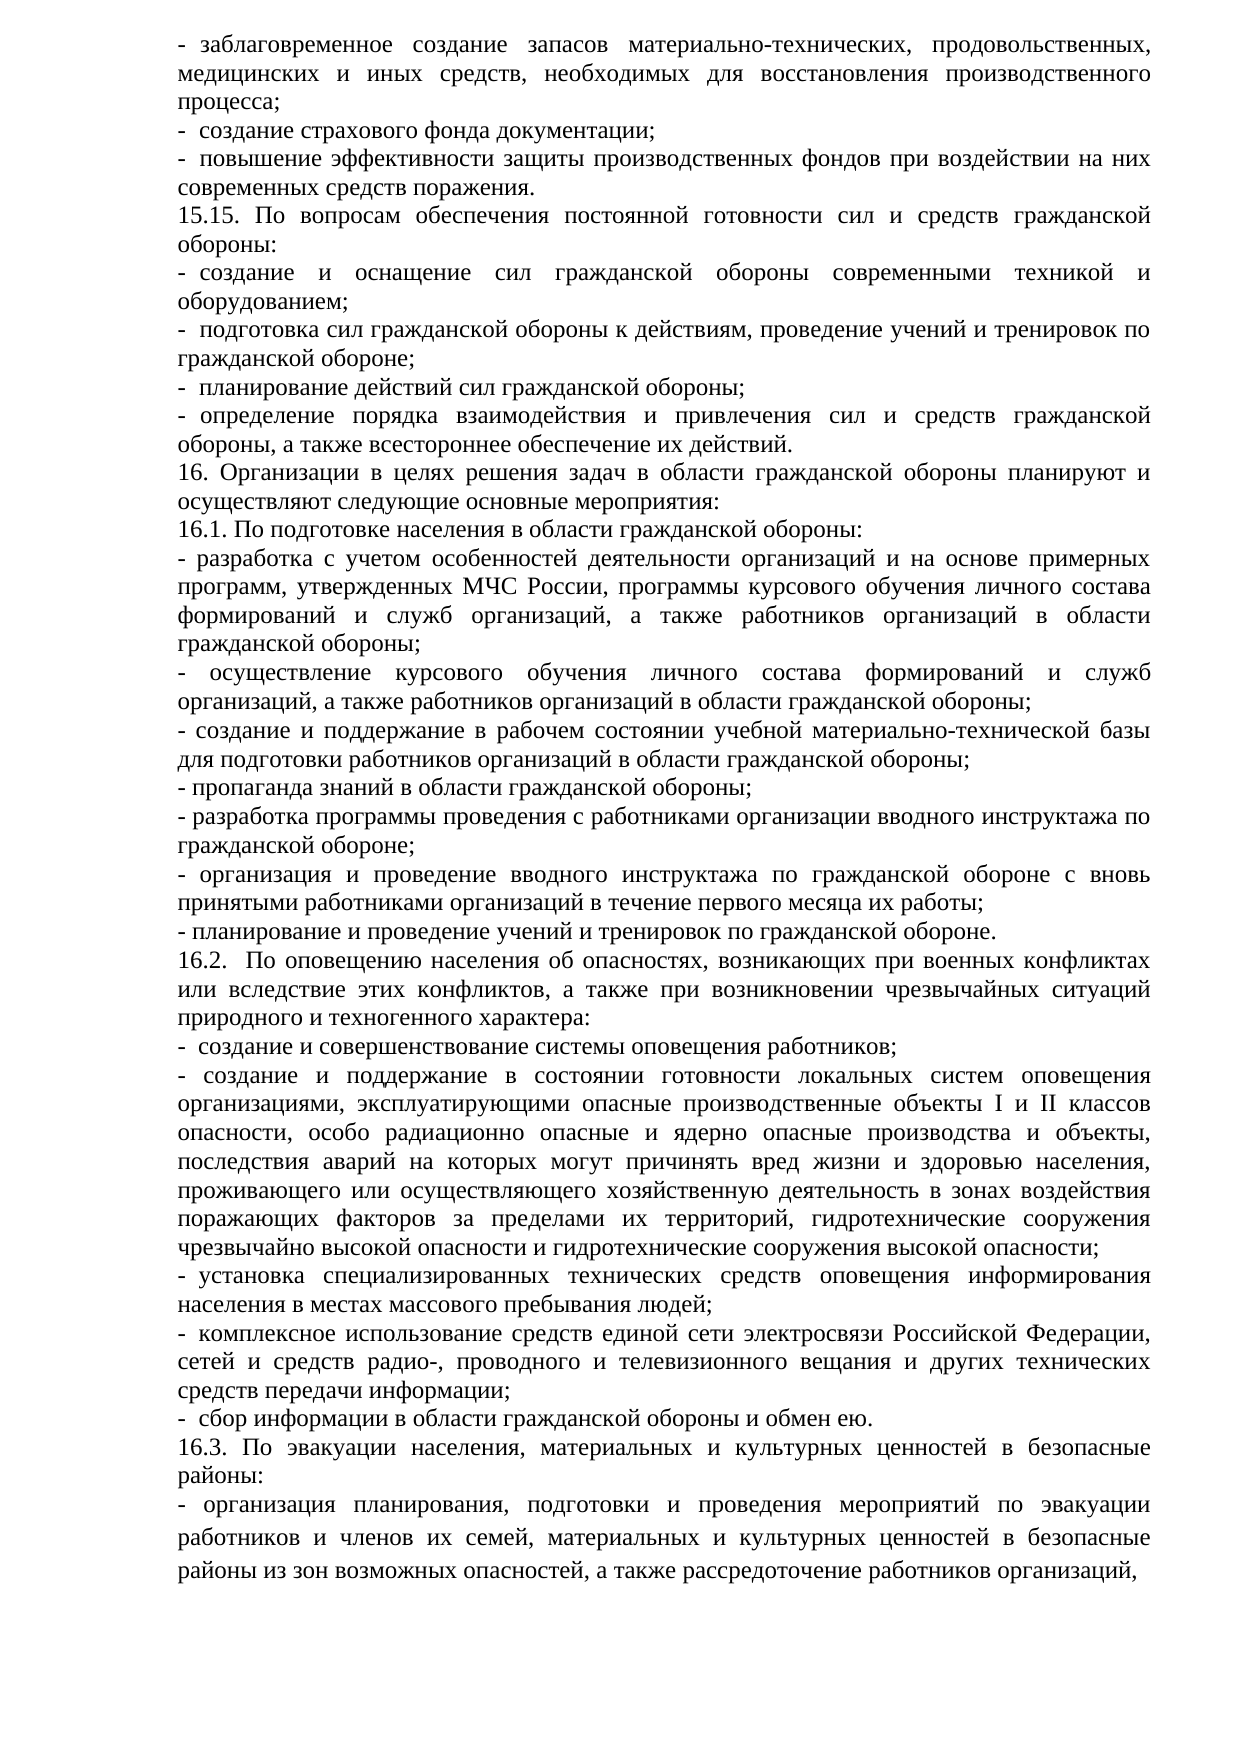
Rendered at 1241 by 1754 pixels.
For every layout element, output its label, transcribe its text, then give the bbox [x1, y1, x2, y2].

text 16. Организации в целях решения задач в области гражданской обороны планируют и осуществляют следующие основные мероприятия: [177, 458, 1152, 515]
text 16.2. По оповещению населения об опасностях, возникающих при военных конфликтах или вследствие этих конфликтов, а также при возникновении чрезвычайных ситуаций природного и техногенного характера: [177, 945, 1152, 1031]
list подготовка сил гражданской обороны к действиям, проведение учений и тренировок по гражданской обороне; [177, 315, 1152, 372]
list определение порядка взаимодействия и привлечения сил и средств гражданской обороны, а также всестороннее обеспечение их действий. [177, 401, 1152, 458]
text - планирование и проведение учений и тренировок по гражданской обороне. [177, 916, 1152, 945]
text - создание и поддержание в состоянии готовности локальных систем оповещения организациями, эксплуатирующими опасные производственные объекты I и II классов опасности, особо радиационно опасные и ядерно опасные производства и объекты, последствия аварий на которых могут причинять вред жизни и здоровью населения, проживающего или осуществляющего хозяйственную деятельность в зонах воздействия поражающих факторов за пределами их территорий, гидротехнические сооружения чрезвычайно высокой опасности и гидротехнические сооружения высокой опасности; [177, 1060, 1152, 1261]
list заблаговременное создание запасов материально-технических, продовольственных, медицинских и иных средств, необходимых для восстановления производственного процесса; [177, 29, 1152, 115]
list планирование действий сил гражданской обороны; [177, 372, 1152, 401]
list создание и совершенствование системы оповещения работников; [177, 1031, 1152, 1060]
text - пропаганда знаний в области гражданской обороны; [177, 772, 1152, 801]
list комплексное использование средств единой сети электросвязи Российской Федерации, сетей и средств радио-, проводного и телевизионного вещания и других технических средств передачи информации; [177, 1318, 1152, 1404]
text - разработка с учетом особенностей деятельности организаций и на основе примерных программ, утвержденных МЧС России, программы курсового обучения личного состава формирований и служб организаций, а также работников организаций в области гражданской обороны; [177, 543, 1152, 657]
text 16.1. По подготовке населения в области гражданской обороны: [177, 515, 1152, 543]
text - разработка программы проведения с работниками организации вводного инструктажа по гражданской обороне; [177, 801, 1152, 859]
text - создание и поддержание в рабочем состоянии учебной материально-технической базы для подготовки работников организаций в области гражданской обороны; [177, 715, 1152, 772]
text 15.15. По вопросам обеспечения постоянной готовности сил и средств гражданской обороны: [177, 201, 1152, 258]
text - осуществление курсового обучения личного состава формирований и служб организаций, а также работников организаций в области гражданской обороны; [177, 657, 1152, 715]
list сбор информации в области гражданской обороны и обмен ею. [177, 1404, 1152, 1432]
list создание и оснащение сил гражданской обороны современными техникой и оборудованием; [177, 258, 1152, 315]
list создание страхового фонда документации; [177, 115, 1152, 144]
text - организация и проведение вводного инструктажа по гражданской обороне с вновь принятыми работниками организаций в течение первого месяца их работы; [177, 859, 1152, 916]
text 16.3. По эвакуации населения, материальных и культурных ценностей в безопасные районы: [177, 1432, 1152, 1489]
text - организация планирования, подготовки и проведения мероприятий по эвакуации работников и членов их семей, материальных и культурных ценностей в безопасные районы из зон возможных опасностей, а также рассредоточение работников организаций, [177, 1489, 1152, 1584]
list установка специализированных технических средств оповещения информирования населения в местах массового пребывания людей; [177, 1261, 1152, 1318]
list повышение эффективности защиты производственных фондов при воздействии на них современных средств поражения. [177, 144, 1152, 201]
